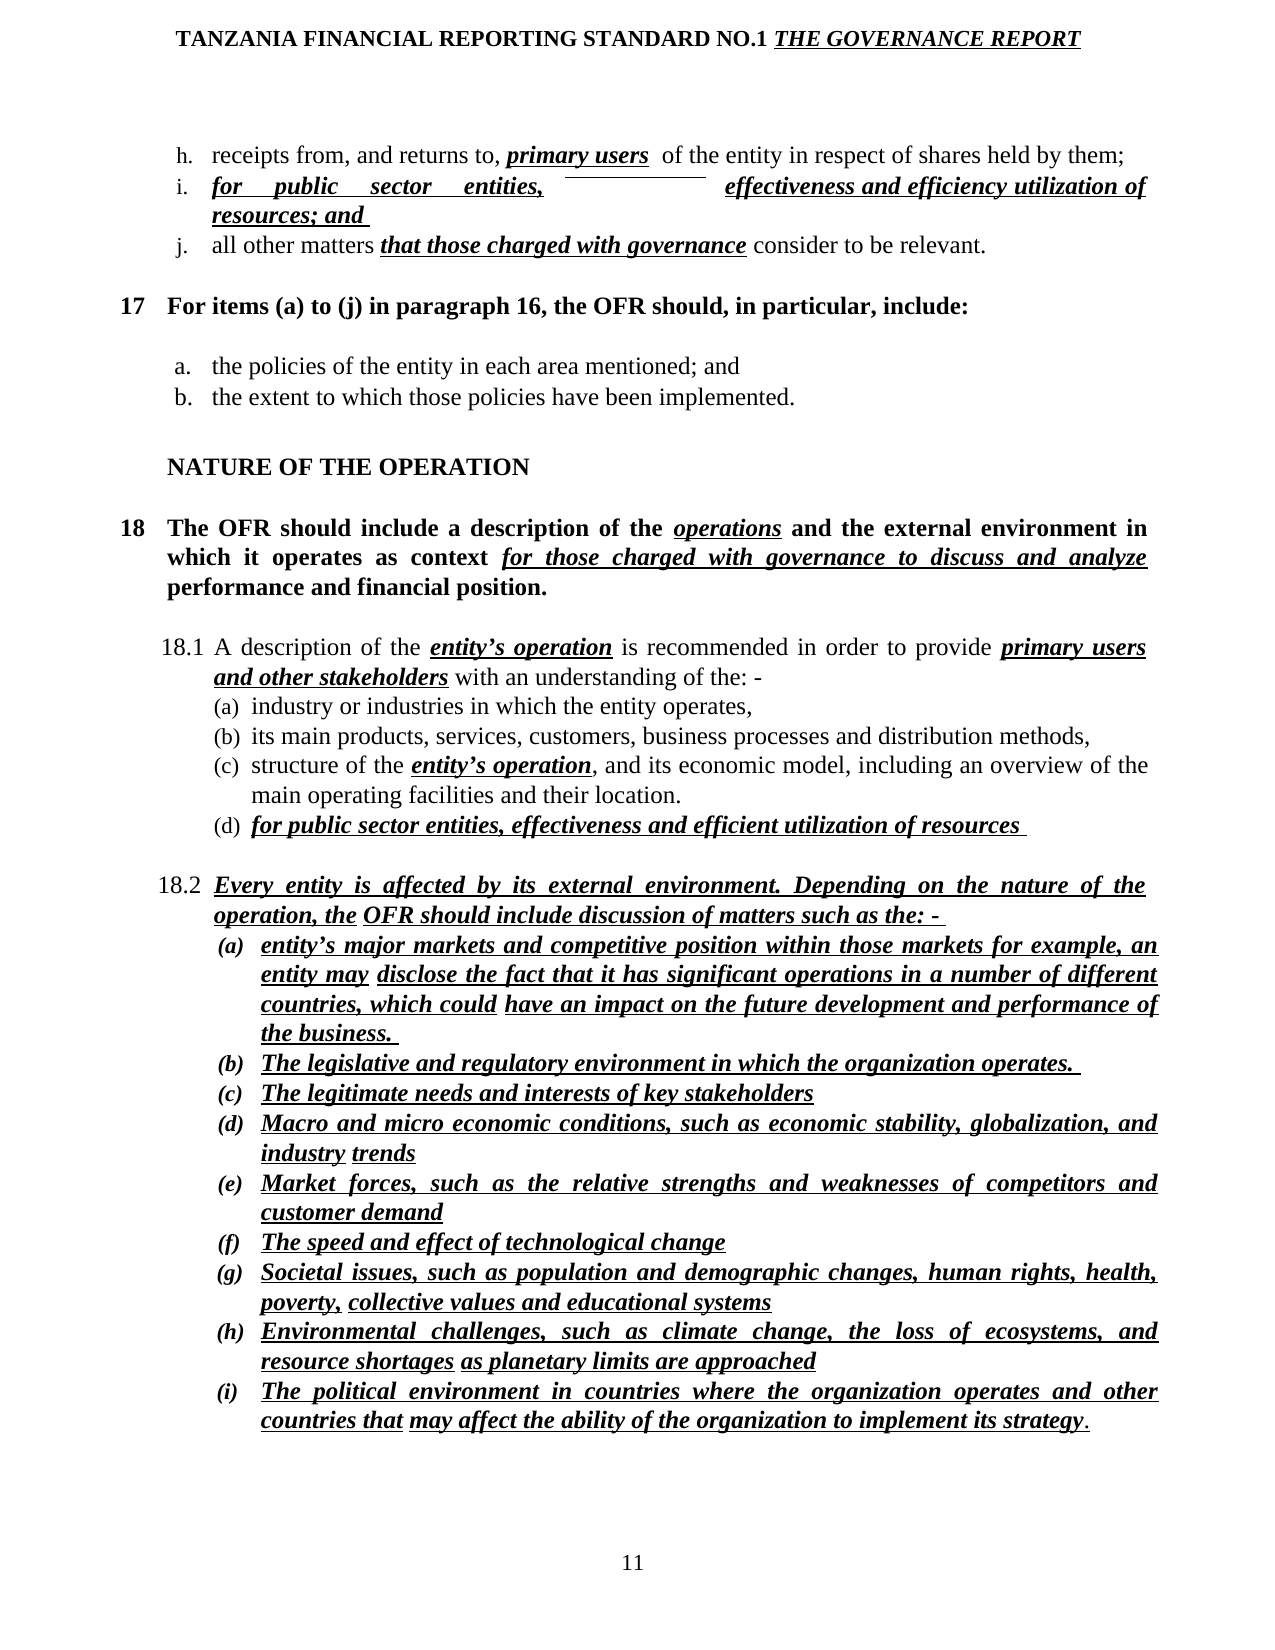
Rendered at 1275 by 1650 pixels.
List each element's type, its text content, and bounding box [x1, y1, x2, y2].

list Every entity is affected by its external environment. Depending on the nature of the operation, the OFR should include discussion of matters such as the: - [157, 870, 1149, 928]
list industry or industries in which the entity operates, [214, 691, 1149, 720]
list receipts from, and returns to, primary users of the entity in respect of shares held by them; [176, 141, 1149, 169]
list The political environment in countries where the organization operates and other countries that may affect the ability of the organization to implement its strategy. [216, 1376, 1161, 1434]
list its main products, services, customers, business processes and distribution methods, [214, 721, 1149, 750]
list The legitimate needs and interests of key stakeholders [217, 1078, 1161, 1107]
list The speed and effect of technological change [217, 1227, 1161, 1256]
list structure of the entity’s operation, and its economic model, including an overview of the main operating facilities and their location. [214, 751, 1149, 809]
list Macro and micro economic conditions, such as economic stability, globalization, and industry trends [217, 1108, 1161, 1166]
list all other matters that those charged with governance consider to be relevant. [176, 231, 1149, 259]
list The legislative and regulatory environment in which the organization operates. [217, 1048, 1161, 1077]
list Environmental challenges, such as climate change, the loss of ecosystems, and resource shortages as planetary limits are approached [216, 1316, 1161, 1375]
list entity’s major markets and competitive position within those markets for example, an entity may disclose the fact that it has significant operations in a number of different countries, which could have an impact on the future development and performance of the business. [217, 930, 1161, 1047]
list the extent to which those policies have been implemented. [174, 382, 1149, 410]
list for public sector entities, effectiveness and efficiency utilization of resources; and [176, 171, 1149, 229]
subtitle NATURE OF THE OPERATION [124, 452, 1161, 480]
list A description of the entity’s operation is recommended in order to provide primary users and other stakeholders with an understanding of the: - [161, 632, 1149, 691]
list For items (a) to (j) in paragraph 16, the OFR should, in particular, include: [120, 291, 1148, 320]
list the policies of the entity in each area mentioned; and [174, 351, 1149, 380]
list The OFR should include a description of the operations and the external environment in which it operates as context for those charged with governance to discuss and analyze performance and financial position. [120, 513, 1148, 601]
list for public sector entities, effectiveness and efficient utilization of resources [214, 810, 1149, 838]
list Societal issues, such as population and demographic changes, human rights, health, poverty, collective values and educational systems [216, 1257, 1161, 1315]
list Market forces, such as the relative strengths and weaknesses of competitors and customer demand [217, 1168, 1161, 1226]
